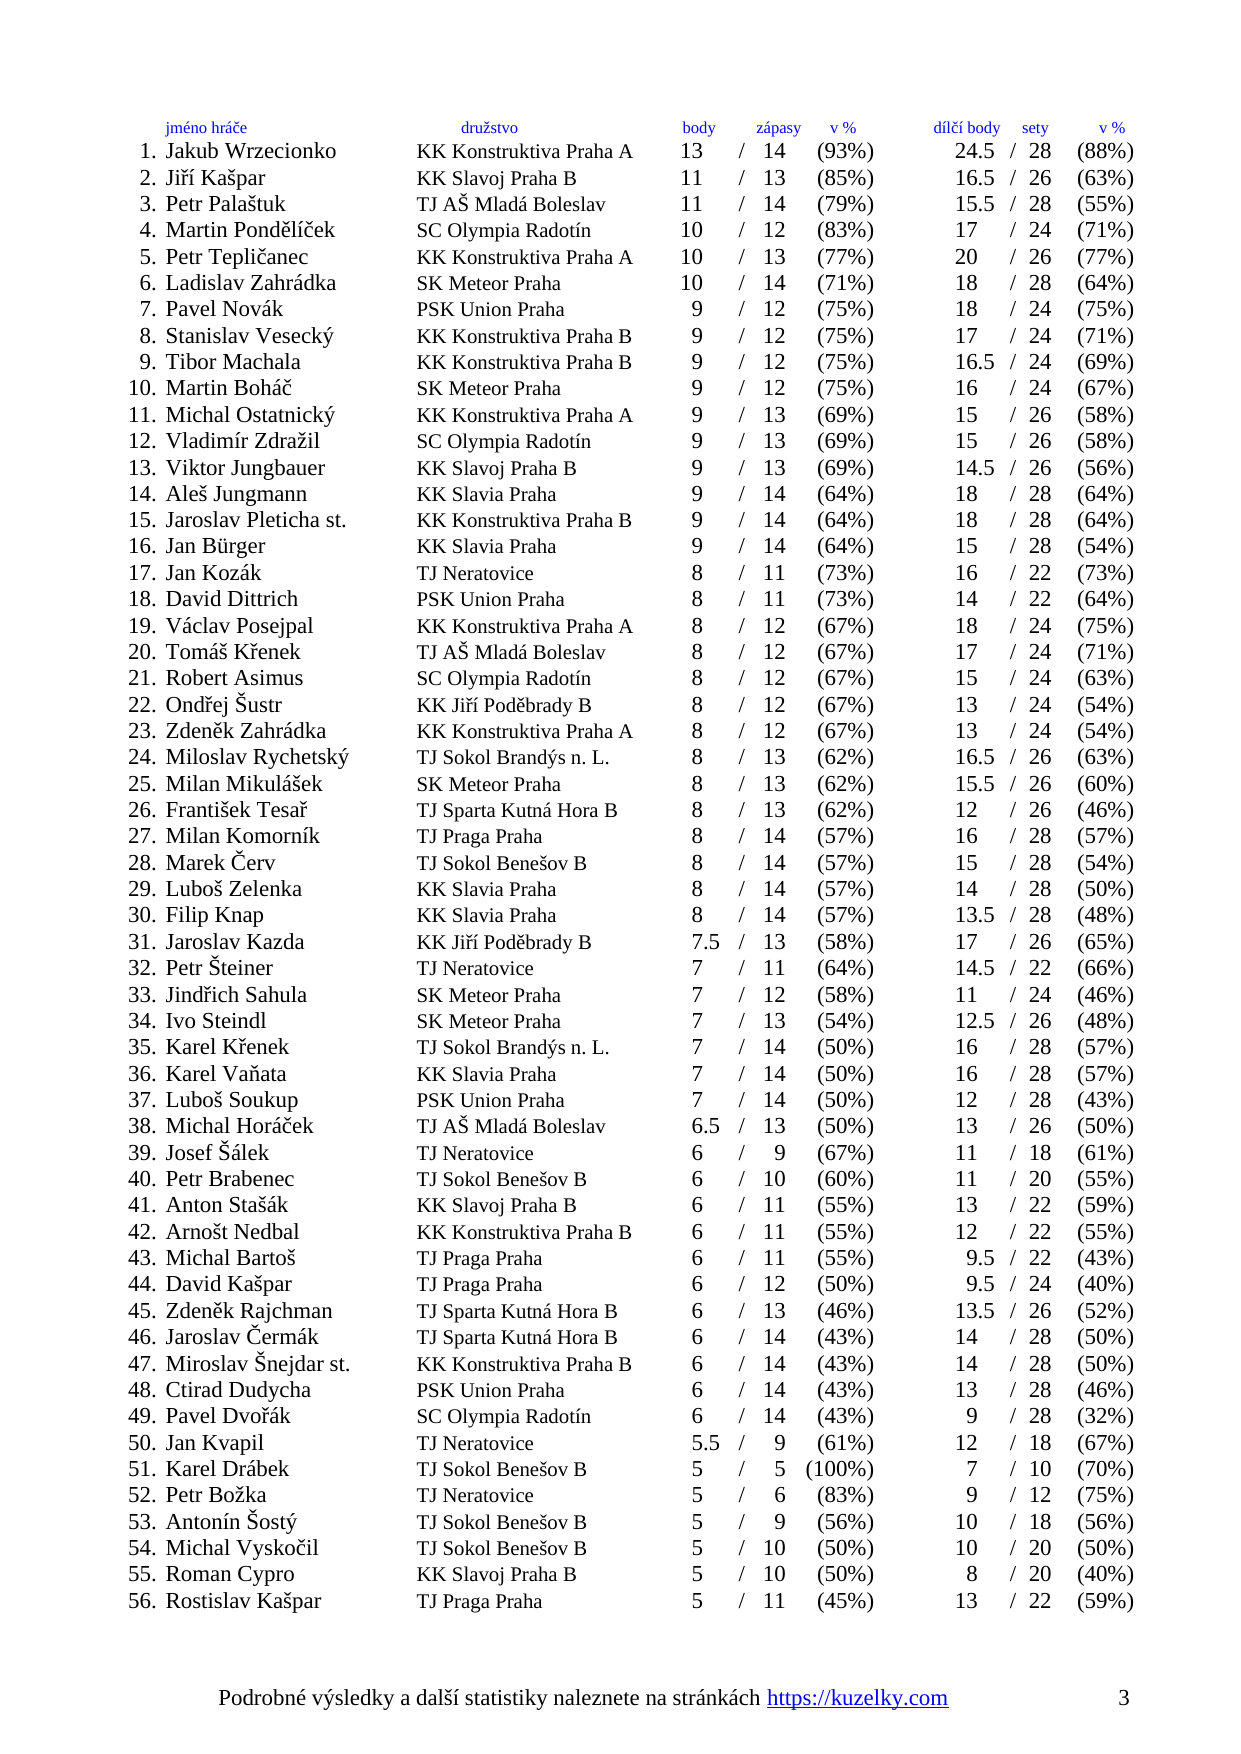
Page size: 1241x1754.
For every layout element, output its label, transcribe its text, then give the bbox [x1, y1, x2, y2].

text 9. Tibor Machala KK Konstruktiva Praha B 9 / 12 (75%) 16.5 / 24 (69%) [106, 348, 1134, 374]
text 18. David Dittrich PSK Union Praha 8 / 11 (73%) 14 / 22 (64%) [106, 585, 1134, 612]
text 47. Miroslav Šnejdar st. KK Konstruktiva Praha B 6 / 14 (43%) 14 / 28 (50%) [106, 1349, 1134, 1376]
text 37. Luboš Soukup PSK Union Praha 7 / 14 (50%) 12 / 28 (43%) [106, 1086, 1134, 1112]
text 40. Petr Brabenec TJ Sokol Benešov B 6 / 10 (60%) 11 / 20 (55%) [106, 1165, 1134, 1191]
text 31. Jaroslav Kazda KK Jiří Poděbrady B 7.5 / 13 (58%) 17 / 26 (65%) [106, 928, 1134, 954]
text 53. Antonín Šostý TJ Sokol Benešov B 5 / 9 (56%) 10 / 18 (56%) [106, 1508, 1134, 1534]
text 54. Michal Vyskočil TJ Sokol Benešov B 5 / 10 (50%) 10 / 20 (50%) [106, 1534, 1134, 1560]
text 27. Milan Komorník TJ Praga Praha 8 / 14 (57%) 16 / 28 (57%) [106, 822, 1134, 849]
text 50. Jan Kvapil TJ Neratovice 5.5 / 9 (61%) 12 / 18 (67%) [106, 1429, 1134, 1455]
text 46. Jaroslav Čermák TJ Sparta Kutná Hora B 6 / 14 (43%) 14 / 28 (50%) [106, 1323, 1134, 1349]
text 15. Jaroslav Pleticha st. KK Konstruktiva Praha B 9 / 14 (64%) 18 / 28 (64%) [106, 506, 1134, 533]
text 19. Václav Posejpal KK Konstruktiva Praha A 8 / 12 (67%) 18 / 24 (75%) [106, 612, 1134, 638]
text 29. Luboš Zelenka KK Slavia Praha 8 / 14 (57%) 14 / 28 (50%) [106, 875, 1134, 902]
text 42. Arnošt Nedbal KK Konstruktiva Praha B 6 / 11 (55%) 12 / 22 (55%) [106, 1218, 1134, 1244]
text 33. Jindřich Sahula SK Meteor Praha 7 / 12 (58%) 11 / 24 (46%) [106, 981, 1134, 1007]
text 17. Jan Kozák TJ Neratovice 8 / 11 (73%) 16 / 22 (73%) [106, 559, 1134, 585]
text 30. Filip Knap KK Slavia Praha 8 / 14 (57%) 13.5 / 28 (48%) [106, 902, 1134, 928]
text 43. Michal Bartoš TJ Praga Praha 6 / 11 (55%) 9.5 / 22 (43%) [106, 1244, 1134, 1271]
text 28. Marek Červ TJ Sokol Benešov B 8 / 14 (57%) 15 / 28 (54%) [106, 849, 1134, 875]
text 11. Michal Ostatnický KK Konstruktiva Praha A 9 / 13 (69%) 15 / 26 (58%) [106, 401, 1134, 427]
text 32. Petr Šteiner TJ Neratovice 7 / 11 (64%) 14.5 / 22 (66%) [106, 954, 1134, 981]
text 16. Jan Bürger KK Slavia Praha 9 / 14 (64%) 15 / 28 (54%) [106, 533, 1134, 559]
text 1. Jakub Wrzecionko KK Konstruktiva Praha A 13 / 14 (93%) 24.5 / 28 (88%) [106, 137, 1134, 164]
text 36. Karel Vaňata KK Slavia Praha 7 / 14 (50%) 16 / 28 (57%) [106, 1060, 1134, 1086]
text 5. Petr Tepličanec KK Konstruktiva Praha A 10 / 13 (77%) 20 / 26 (77%) [106, 243, 1134, 269]
text 10. Martin Boháč SK Meteor Praha 9 / 12 (75%) 16 / 24 (67%) [106, 374, 1134, 401]
text 49. Pavel Dvořák SC Olympia Radotín 6 / 14 (43%) 9 / 28 (32%) [106, 1402, 1134, 1429]
text 55. Roman Cypro KK Slavoj Praha B 5 / 10 (50%) 8 / 20 (40%) [106, 1560, 1134, 1587]
text 2. Jiří Kašpar KK Slavoj Praha B 11 / 13 (85%) 16.5 / 26 (63%) [106, 164, 1134, 190]
text 12. Vladimír Zdražil SC Olympia Radotín 9 / 13 (69%) 15 / 26 (58%) [106, 427, 1134, 453]
text 44. David Kašpar TJ Praga Praha 6 / 12 (50%) 9.5 / 24 (40%) [106, 1271, 1134, 1297]
text 41. Anton Stašák KK Slavoj Praha B 6 / 11 (55%) 13 / 22 (59%) [106, 1191, 1134, 1218]
text 3. Petr Palaštuk TJ AŠ Mladá Boleslav 11 / 14 (79%) 15.5 / 28 (55%) [106, 190, 1134, 216]
text 39. Josef Šálek TJ Neratovice 6 / 9 (67%) 11 / 18 (61%) [106, 1139, 1134, 1165]
text 26. František Tesař TJ Sparta Kutná Hora B 8 / 13 (62%) 12 / 26 (46%) [106, 796, 1134, 822]
text 6. Ladislav Zahrádka SK Meteor Praha 10 / 14 (71%) 18 / 28 (64%) [106, 269, 1134, 295]
text 48. Ctirad Dudycha PSK Union Praha 6 / 14 (43%) 13 / 28 (46%) [106, 1376, 1134, 1402]
text 56. Rostislav Kašpar TJ Praga Praha 5 / 11 (45%) 13 / 22 (59%) [106, 1587, 1134, 1613]
text 14. Aleš Jungmann KK Slavia Praha 9 / 14 (64%) 18 / 28 (64%) [106, 480, 1134, 506]
text 24. Miloslav Rychetský TJ Sokol Brandýs n. L. 8 / 13 (62%) 16.5 / 26 (63%) [106, 743, 1134, 770]
text jméno hráče družstvo body zápasy v % dílčí body sety v % [106, 118, 1134, 137]
text 38. Michal Horáček TJ AŠ Mladá Boleslav 6.5 / 13 (50%) 13 / 26 (50%) [106, 1112, 1134, 1139]
text 13. Viktor Jungbauer KK Slavoj Praha B 9 / 13 (69%) 14.5 / 26 (56%) [106, 453, 1134, 480]
text 4. Martin Pondělíček SC Olympia Radotín 10 / 12 (83%) 17 / 24 (71%) [106, 216, 1134, 243]
text 8. Stanislav Vesecký KK Konstruktiva Praha B 9 / 12 (75%) 17 / 24 (71%) [106, 322, 1134, 348]
text 7. Pavel Novák PSK Union Praha 9 / 12 (75%) 18 / 24 (75%) [106, 295, 1134, 322]
text 45. Zdeněk Rajchman TJ Sparta Kutná Hora B 6 / 13 (46%) 13.5 / 26 (52%) [106, 1297, 1134, 1323]
text 52. Petr Božka TJ Neratovice 5 / 6 (83%) 9 / 12 (75%) [106, 1481, 1134, 1508]
text 22. Ondřej Šustr KK Jiří Poděbrady B 8 / 12 (67%) 13 / 24 (54%) [106, 691, 1134, 717]
text 20. Tomáš Křenek TJ AŠ Mladá Boleslav 8 / 12 (67%) 17 / 24 (71%) [106, 638, 1134, 664]
text 23. Zdeněk Zahrádka KK Konstruktiva Praha A 8 / 12 (67%) 13 / 24 (54%) [106, 717, 1134, 743]
text 21. Robert Asimus SC Olympia Radotín 8 / 12 (67%) 15 / 24 (63%) [106, 664, 1134, 691]
text 51. Karel Drábek TJ Sokol Benešov B 5 / 5 (100%) 7 / 10 (70%) [106, 1455, 1134, 1481]
text 35. Karel Křenek TJ Sokol Brandýs n. L. 7 / 14 (50%) 16 / 28 (57%) [106, 1033, 1134, 1060]
text 34. Ivo Steindl SK Meteor Praha 7 / 13 (54%) 12.5 / 26 (48%) [106, 1007, 1134, 1033]
text 25. Milan Mikulášek SK Meteor Praha 8 / 13 (62%) 15.5 / 26 (60%) [106, 770, 1134, 796]
